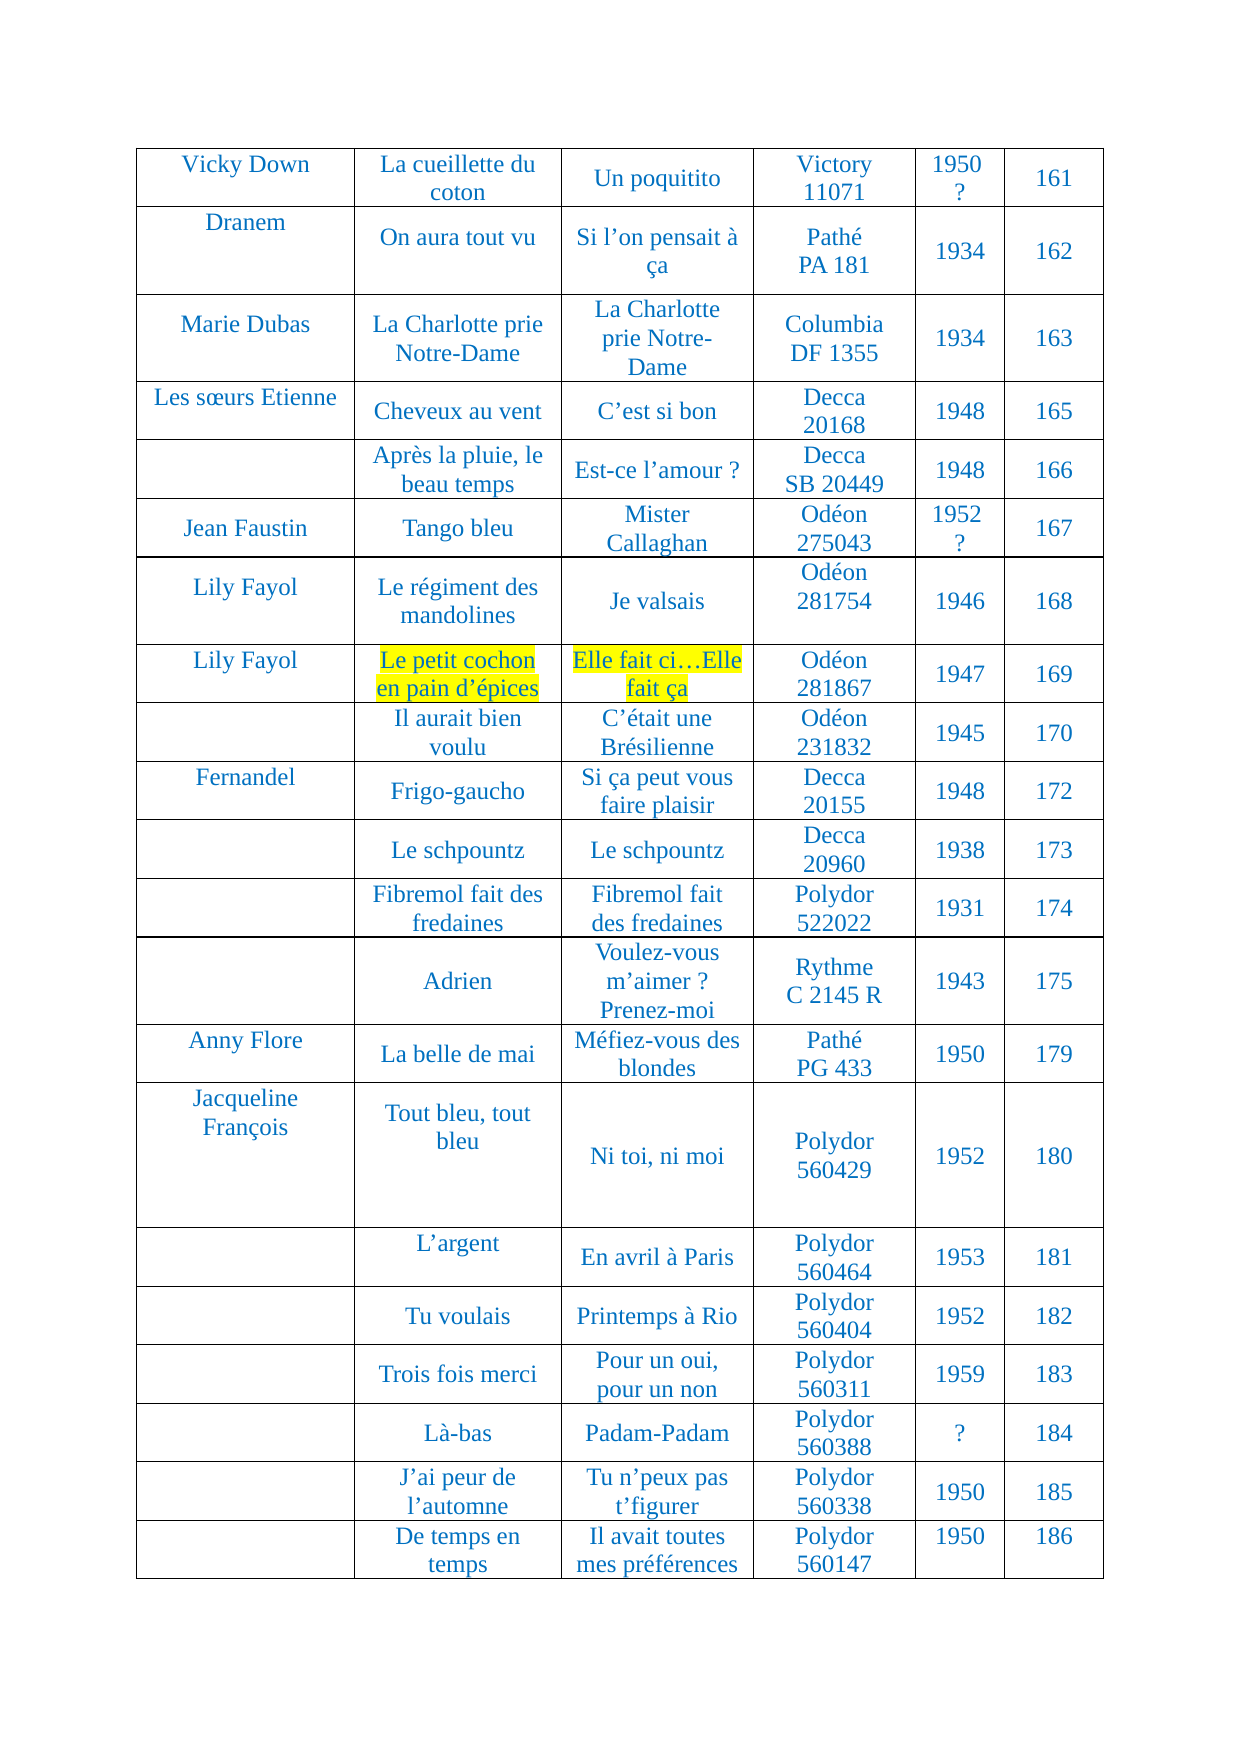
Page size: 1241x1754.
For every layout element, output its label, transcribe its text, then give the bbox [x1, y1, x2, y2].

table_cell Odéon 275043 [754, 499, 915, 556]
table_cell Méfiez-vous des blondes [562, 1025, 753, 1082]
table_cell 1948 [916, 762, 1004, 819]
table_cell 1946 [916, 558, 1004, 644]
table_cell Après la pluie, le beau temps [355, 440, 561, 498]
table_cell [137, 938, 354, 1024]
table_cell Polydor 560147 [754, 1521, 915, 1578]
table_cell Columbia DF 1355 [754, 295, 915, 381]
table_cell 175 [1005, 938, 1103, 1024]
table_cell 1943 [916, 938, 1004, 1024]
table_cell Si l’on pensait à ça [562, 207, 753, 293]
table_cell Trois fois merci [355, 1345, 561, 1403]
table_cell 184 [1005, 1404, 1103, 1461]
table_cell Padam-Padam [562, 1404, 753, 1461]
table_cell [137, 703, 354, 761]
table_cell Voulez-vous m’aimer ? Prenez-moi [562, 938, 753, 1024]
table_cell [137, 1228, 354, 1286]
table_cell La belle de mai [355, 1025, 561, 1082]
table_cell La cueillette du coton [355, 149, 561, 206]
table_cell Fibremol fait des fredaines [562, 879, 753, 936]
table_cell 163 [1005, 295, 1103, 381]
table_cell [562, 1521, 753, 1578]
table_cell Polydor 560429 [754, 1083, 915, 1227]
table_cell Odéon 281867 [754, 645, 915, 702]
table_cell [137, 1287, 354, 1344]
table_cell Odéon 281754 [754, 558, 915, 644]
table_cell Anny Flore [137, 1025, 354, 1082]
table_cell De temps en temps [355, 1521, 561, 1578]
table_cell 1947 [916, 645, 1004, 702]
table_cell Rythme C 2145 R [754, 938, 915, 1024]
table_cell Victory 11071 [754, 149, 915, 206]
table_cell 173 [1005, 820, 1103, 878]
table_cell Decca 20168 [754, 382, 915, 439]
table_cell Le schpountz [562, 820, 753, 878]
table_cell ? [916, 1404, 1004, 1461]
table_cell 1950 [916, 1521, 1004, 1578]
table_cell 1945 [916, 703, 1004, 761]
table_cell 179 [1005, 1025, 1103, 1082]
table_cell Je valsais [562, 558, 753, 644]
table_cell Pathé PG 433 [754, 1025, 915, 1082]
table_cell Dranem [137, 207, 354, 293]
table_cell Printemps à Rio [562, 1287, 753, 1344]
table_cell Le régiment des mandolines [355, 558, 561, 644]
table_cell [137, 820, 354, 878]
table_cell 1950 [916, 1462, 1004, 1520]
table_cell Mister Callaghan [562, 499, 753, 556]
table_cell Marie Dubas [137, 295, 354, 381]
table_cell 162 [1005, 207, 1103, 293]
table_cell Polydor 560464 [754, 1228, 915, 1286]
table_cell Decca SB 20449 [754, 440, 915, 498]
table_cell 1952 [916, 1083, 1004, 1227]
table_cell 1934 [916, 295, 1004, 381]
table_cell 168 [1005, 558, 1103, 644]
table_cell Jacqueline François [137, 1083, 354, 1227]
table_cell Odéon 231832 [754, 703, 915, 761]
table_cell [137, 440, 354, 498]
table_cell Le schpountz [355, 820, 561, 878]
table_cell Tu n’peux pas t’figurer [562, 1462, 753, 1520]
table_cell 186 [1005, 1521, 1103, 1578]
table_cell Tango bleu [355, 499, 561, 556]
table_cell Adrien [355, 938, 561, 1024]
table_cell 1938 [916, 820, 1004, 878]
table_cell 181 [1005, 1228, 1103, 1286]
table_cell Les sœurs Etienne [137, 382, 354, 439]
table_cell Le petit cochon en pain d’épices [355, 645, 561, 702]
table_cell 183 [1005, 1345, 1103, 1403]
table_cell 1948 [916, 382, 1004, 439]
table_cell Decca 20960 [754, 820, 915, 878]
table_cell [137, 1345, 354, 1403]
table_cell 1950 [916, 1025, 1004, 1082]
table_cell Pour un oui, pour un non [562, 1345, 753, 1403]
table_cell 165 [1005, 382, 1103, 439]
table_cell 167 [1005, 499, 1103, 556]
table_cell Est-ce l’amour ? [562, 440, 753, 498]
table_cell 161 [1005, 149, 1103, 206]
table_cell 169 [1005, 645, 1103, 702]
table_cell Polydor 522022 [754, 879, 915, 936]
table_cell 1931 [916, 879, 1004, 936]
table_cell Jean Faustin [137, 499, 354, 556]
table_cell Un poquitito [562, 149, 753, 206]
table_cell Decca 20155 [754, 762, 915, 819]
table_cell 1934 [916, 207, 1004, 293]
table_cell Là-bas [355, 1404, 561, 1461]
table_cell Polydor 560404 [754, 1287, 915, 1344]
table_cell L’argent [355, 1228, 561, 1286]
table_cell Polydor 560311 [754, 1345, 915, 1403]
table_cell En avril à Paris [562, 1228, 753, 1286]
table_cell Vicky Down [137, 149, 354, 206]
table_cell 174 [1005, 879, 1103, 936]
table_cell 1953 [916, 1228, 1004, 1286]
table_cell Tout bleu, tout bleu [355, 1083, 561, 1227]
table_cell J’ai peur de l’automne [355, 1462, 561, 1520]
table_cell Lily Fayol [137, 558, 354, 644]
table_cell 1950 ? [916, 149, 1004, 206]
table_cell 1959 [916, 1345, 1004, 1403]
table_cell Cheveux au vent [355, 382, 561, 439]
table_cell 1952 ? [916, 499, 1004, 556]
table_cell Fernandel [137, 762, 354, 819]
table_cell Elle fait ci…Elle fait ça [562, 645, 753, 702]
table_cell 1948 [916, 440, 1004, 498]
table_cell 180 [1005, 1083, 1103, 1227]
table_cell Tu voulais [355, 1287, 561, 1344]
table_cell 1952 [916, 1287, 1004, 1344]
table_cell C’est si bon [562, 382, 753, 439]
table_cell 166 [1005, 440, 1103, 498]
table_cell 172 [1005, 762, 1103, 819]
table_cell Lily Fayol [137, 645, 354, 702]
table_cell La Charlotte prie Notre-Dame [562, 295, 753, 381]
table_cell Ni toi, ni moi [562, 1083, 753, 1227]
table_cell [137, 879, 354, 936]
table_cell 170 [1005, 703, 1103, 761]
table_cell [137, 1521, 354, 1578]
table_cell [137, 1404, 354, 1461]
table_cell [137, 1462, 354, 1520]
table_cell Il aurait bien voulu [355, 703, 561, 761]
table_cell Pathé PA 181 [754, 207, 915, 293]
table_cell Polydor 560338 [754, 1462, 915, 1520]
table_cell Si ça peut vous faire plaisir [562, 762, 753, 819]
table_cell 182 [1005, 1287, 1103, 1344]
table_cell On aura tout vu [355, 207, 561, 293]
table_cell Fibremol fait des fredaines [355, 879, 561, 936]
table_cell Frigo-gaucho [355, 762, 561, 819]
table_cell C’était une Brésilienne [562, 703, 753, 761]
table_cell La Charlotte prie Notre-Dame [355, 295, 561, 381]
table_cell 185 [1005, 1462, 1103, 1520]
table_cell Polydor 560388 [754, 1404, 915, 1461]
